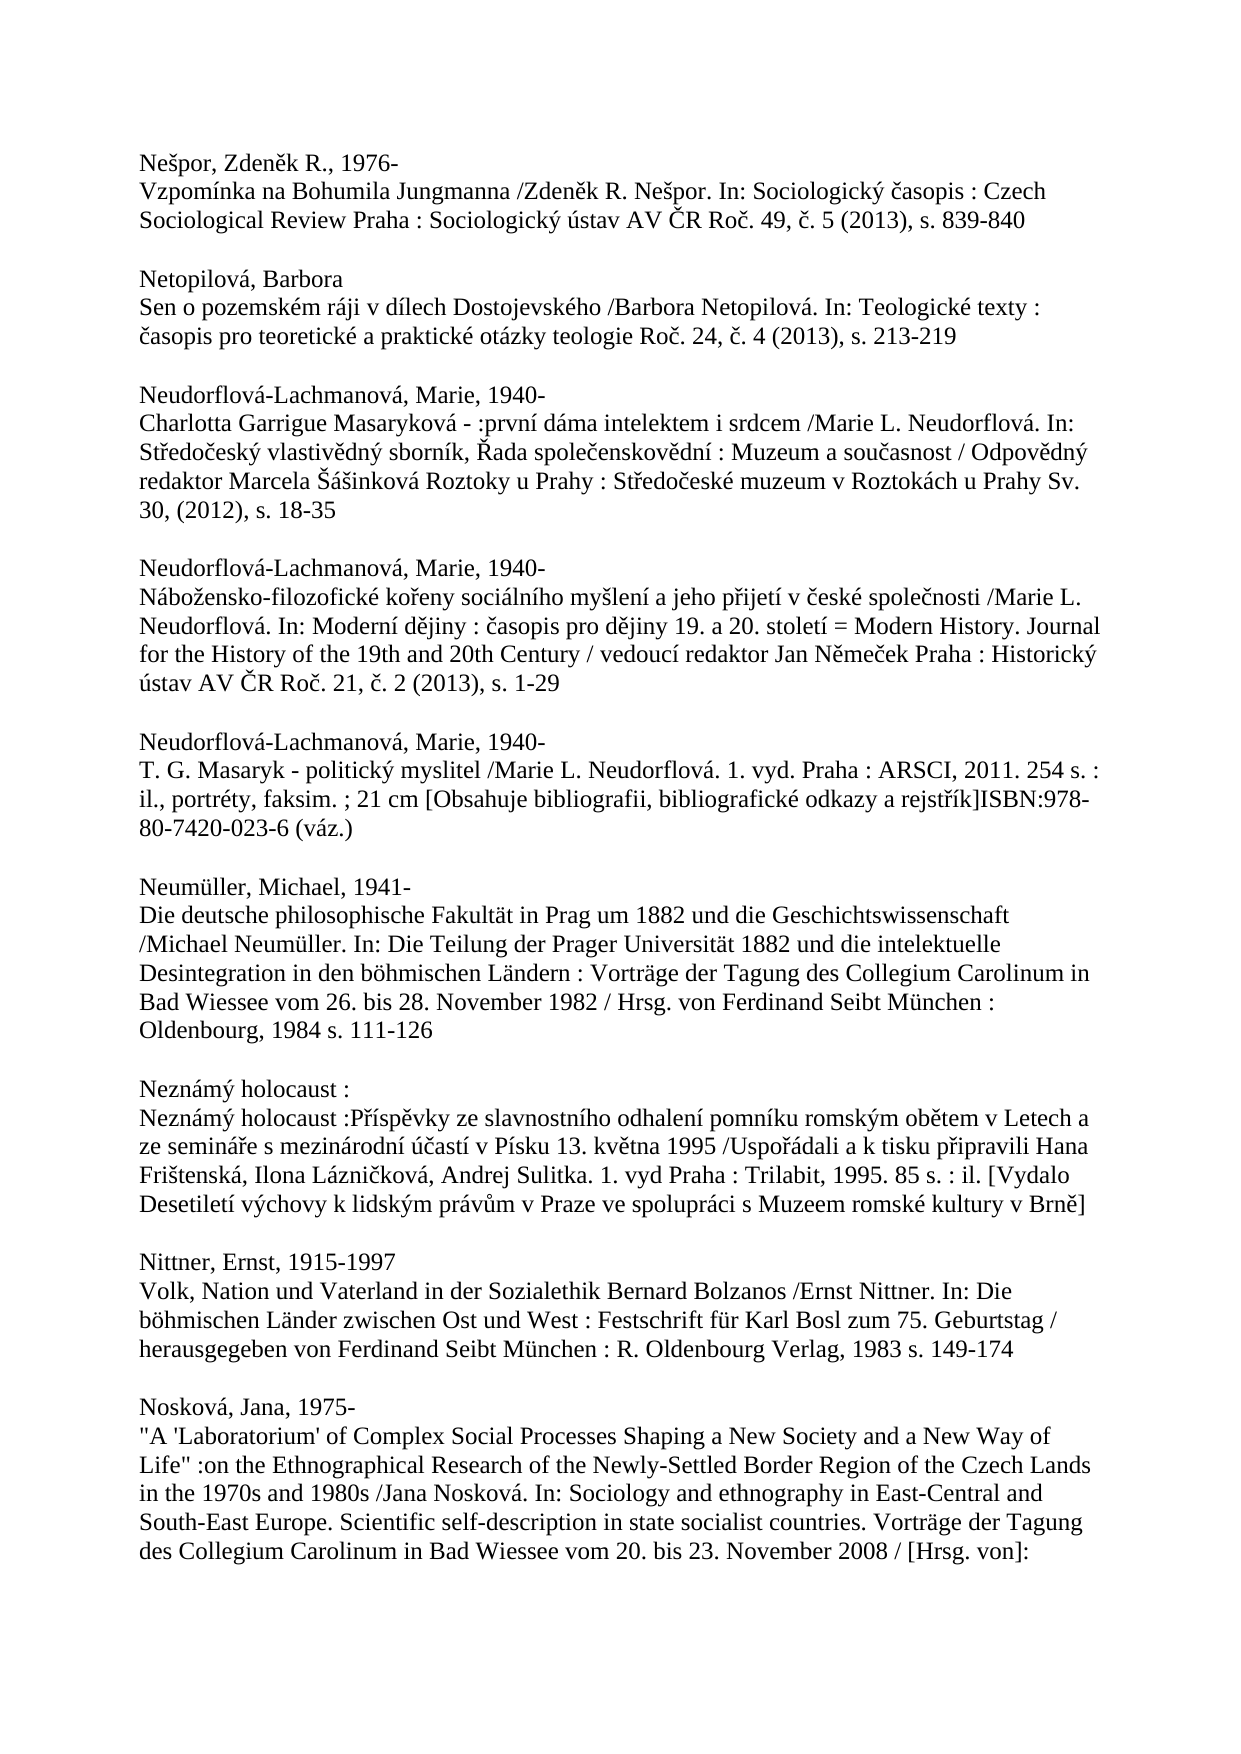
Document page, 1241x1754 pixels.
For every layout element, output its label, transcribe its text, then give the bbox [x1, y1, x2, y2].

text Nábožensko-filozofické kořeny sociálního myšlení a jeho přijetí v české společnosti /Marie L. Neudorflová. In: Moderní dějiny : časopis pro dějiny 19. a 20. století = Modern History. Journal for the History of the 19th and 20th Century / vedoucí redaktor Jan Němeček Praha : Historický ústav AV ČR Roč. 21, č. 2 (2013), s. 1-29 [139, 582, 1101, 697]
text Neudorflová-Lachmanová, Marie, 1940- [139, 380, 1101, 408]
text Volk, Nation und Vaterland in der Sozialethik Bernard Bolzanos /Ernst Nittner. In: Die böhmischen Länder zwischen Ost und West : Festschrift für Karl Bosl zum 75. Geburtstag / herausgegeben von Ferdinand Seibt München : R. Oldenbourg Verlag, 1983 s. 149-174 [139, 1276, 1101, 1362]
text Neudorflová-Lachmanová, Marie, 1940- [139, 727, 1101, 756]
text Charlotta Garrigue Masaryková - :první dáma intelektem i srdcem /Marie L. Neudorflová. In: Středočeský vlastivědný sborník, Řada společenskovědní : Muzeum a současnost / Odpovědný redaktor Marcela Šášinková Roztoky u Prahy : Středočeské muzeum v Roztokách u Prahy Sv. 30, (2012), s. 18-35 [139, 408, 1101, 523]
text Nešpor, Zdeněk R., 1976- [139, 148, 1101, 176]
text Nosková, Jana, 1975- [139, 1392, 1101, 1421]
text Neznámý holocaust :Příspěvky ze slavnostního odhalení pomníku romským obětem v Letech a ze semináře s mezinárodní účastí v Písku 13. května 1995 /Uspořádali a k tisku připravili Hana Frištenská, Ilona Lázničková, Andrej Sulitka. 1. vyd Praha : Trilabit, 1995. 85 s. : il. [Vydalo Desetiletí výchovy k lidským právům v Praze ve spolupráci s Muzeem romské kultury v Brně] [139, 1103, 1101, 1218]
text Neznámý holocaust : [139, 1074, 1101, 1103]
text Vzpomínka na Bohumila Jungmanna /Zdeněk R. Nešpor. In: Sociologický časopis : Czech Sociological Review Praha : Sociologický ústav AV ČR Roč. 49, č. 5 (2013), s. 839-840 [139, 176, 1101, 234]
text Sen o pozemském ráji v dílech Dostojevského /Barbora Netopilová. In: Teologické texty : časopis pro teoretické a praktické otázky teologie Roč. 24, č. 4 (2013), s. 213-219 [139, 292, 1101, 350]
text Neumüller, Michael, 1941- [139, 872, 1101, 900]
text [139, 1421, 1101, 1565]
text Netopilová, Barbora [139, 264, 1101, 292]
text T. G. Masaryk - politický myslitel /Marie L. Neudorflová. 1. vyd. Praha : ARSCI, 2011. 254 s. : il., portréty, faksim. ; 21 cm [Obsahuje bibliografii, bibliografické odkazy a rejstřík]ISBN:978-80-7420-023-6 (váz.) [139, 756, 1101, 842]
text Nittner, Ernst, 1915-1997 [139, 1247, 1101, 1276]
text Die deutsche philosophische Fakultät in Prag um 1882 und die Geschichtswissenschaft /Michael Neumüller. In: Die Teilung der Prager Universität 1882 und die intelektuelle Desintegration in den böhmischen Ländern : Vorträge der Tagung des Collegium Carolinum in Bad Wiessee vom 26. bis 28. November 1982 / Hrsg. von Ferdinand Seibt München : Oldenbourg, 1984 s. 111-126 [139, 900, 1101, 1044]
text Neudorflová-Lachmanová, Marie, 1940- [139, 553, 1101, 582]
